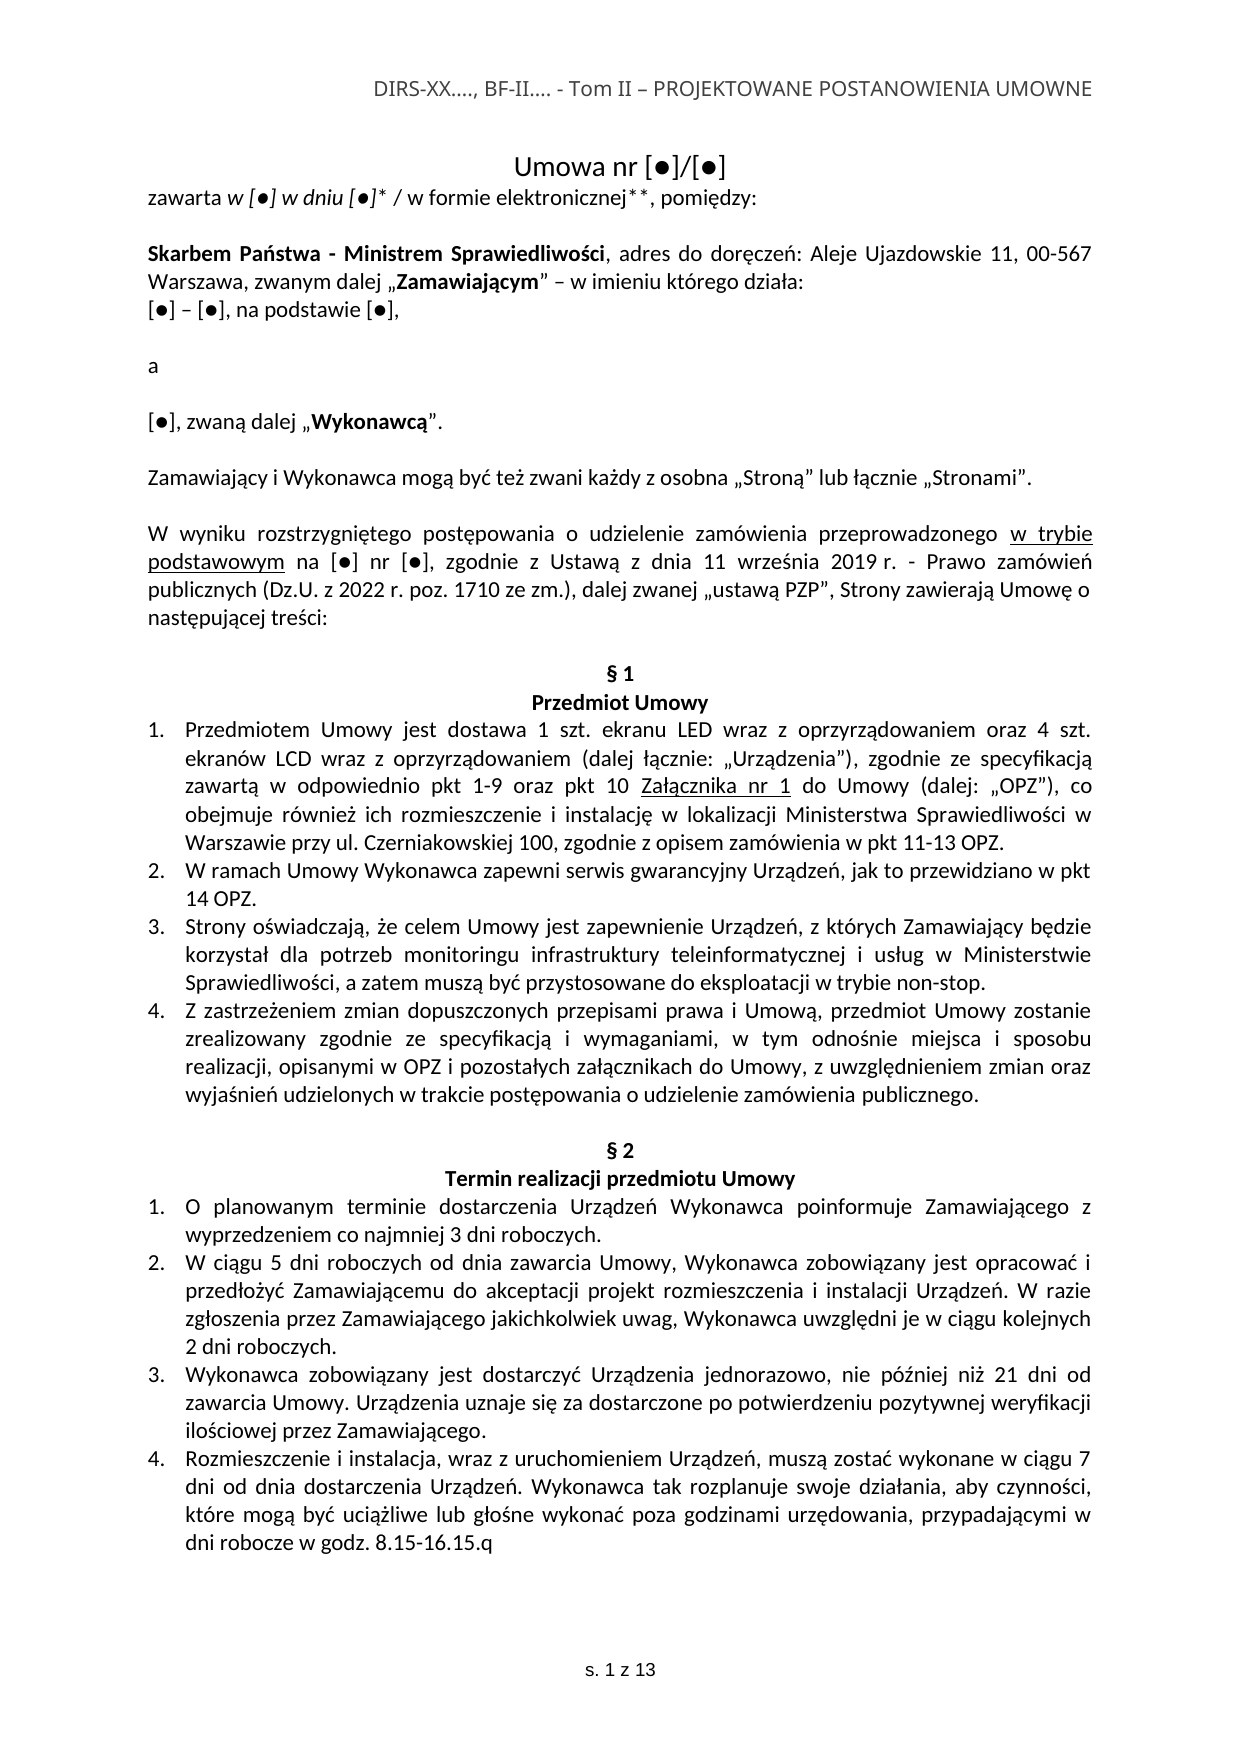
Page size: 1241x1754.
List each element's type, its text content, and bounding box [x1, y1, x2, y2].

text [●] – [●], na podstawie [●], [148, 295, 1093, 323]
text Zamawiający i Wykonawca mogą być też zwani każdy z osobna „Stroną” lub łącznie „Stronami”. [148, 463, 1093, 491]
text Skarbem Państwa - Ministrem Sprawiedliwości, adres do doręczeń: Aleje Ujazdowskie 11, 00-567 Warszawa, zwanym dalej „Zamawiającym” – w imieniu którego działa: [148, 239, 1093, 295]
text a [148, 351, 1093, 379]
text W wyniku rozstrzygniętego postępowania o udzielenie zamówienia przeprowadzonego w trybie podstawowym na [●] nr [●], zgodnie z Ustawą z dnia 11 września 2019 r. - Prawo zamówień publicznych (Dz.U. z 2022 r. poz. 1710 ze zm.), dalej zwanej „ustawą PZP”, Strony zawierają Umowę o następującej treści: [148, 519, 1093, 632]
list Wykonawca zobowiązany jest dostarczyć Urządzenia jednorazowo, nie później niż 21 dni od zawarcia Umowy. Urządzenia uznaje się za dostarczone po potwierdzeniu pozytywnej weryfikacji ilościowej przez Zamawiającego. [148, 1360, 1093, 1444]
list W ramach Umowy Wykonawca zapewni serwis gwarancyjny Urządzeń, jak to przewidziano w pkt 14 OPZ. [148, 856, 1093, 912]
list O planowanym terminie dostarczenia Urządzeń Wykonawca poinformuje Zamawiającego z wyprzedzeniem co najmniej 3 dni roboczych. [148, 1192, 1093, 1248]
text zawarta w [●] w dniu [●]* / w formie elektronicznej**, pomiędzy: [148, 183, 1093, 211]
list W ciągu 5 dni roboczych od dnia zawarcia Umowy, Wykonawca zobowiązany jest opracować i przedłożyć Zamawiającemu do akceptacji projekt rozmieszczenia i instalacji Urządzeń. W razie zgłoszenia przez Zamawiającego jakichkolwiek uwag, Wykonawca uwzględni je w ciągu kolejnych 2 dni roboczych. [148, 1248, 1093, 1360]
text § 2 [148, 1136, 1093, 1164]
list Rozmieszczenie i instalacja, wraz z uruchomieniem Urządzeń, muszą zostać wykonane w ciągu 7 dni od dnia dostarczenia Urządzeń. Wykonawca tak rozplanuje swoje działania, aby czynności, które mogą być uciążliwe lub głośne wykonać poza godzinami urzędowania, przypadającymi w dni robocze w godz. 8.15-16.15.q [148, 1444, 1093, 1556]
list Strony oświadczają, że celem Umowy jest zapewnienie Urządzeń, z których Zamawiający będzie korzystał dla potrzeb monitoringu infrastruktury teleinformatycznej i usług w Ministerstwie Sprawiedliwości, a zatem muszą być przystosowane do eksploatacji w trybie non-stop. [148, 912, 1093, 996]
text Termin realizacji przedmiotu Umowy [148, 1164, 1093, 1192]
text Umowa nr [●]/[●] [148, 148, 1093, 183]
text [●], zwaną dalej „Wykonawcą”. [148, 407, 1093, 435]
text § 1 [148, 659, 1093, 688]
text Przedmiot Umowy [148, 688, 1093, 716]
list Z zastrzeżeniem zmian dopuszczonych przepisami prawa i Umową, przedmiot Umowy zostanie zrealizowany zgodnie ze specyfikacją i wymaganiami, w tym odnośnie miejsca i sposobu realizacji, opisanymi w OPZ i pozostałych załącznikach do Umowy, z uwzględnieniem zmian oraz wyjaśnień udzielonych w trakcie postępowania o udzielenie zamówienia publicznego. [148, 996, 1093, 1108]
list Przedmiotem Umowy jest dostawa 1 szt. ekranu LED wraz z oprzyrządowaniem oraz 4 szt. ekranów LCD wraz z oprzyrządowaniem (dalej łącznie: „Urządzenia”), zgodnie ze specyfikacją zawartą w odpowiednio pkt 1-9 oraz pkt 10 Załącznika nr 1 do Umowy (dalej: „OPZ”), co obejmuje również ich rozmieszczenie i instalację w lokalizacji Ministerstwa Sprawiedliwości w Warszawie przy ul. Czerniakowskiej 100, zgodnie z opisem zamówienia w pkt 11-13 OPZ. [147, 716, 1093, 856]
